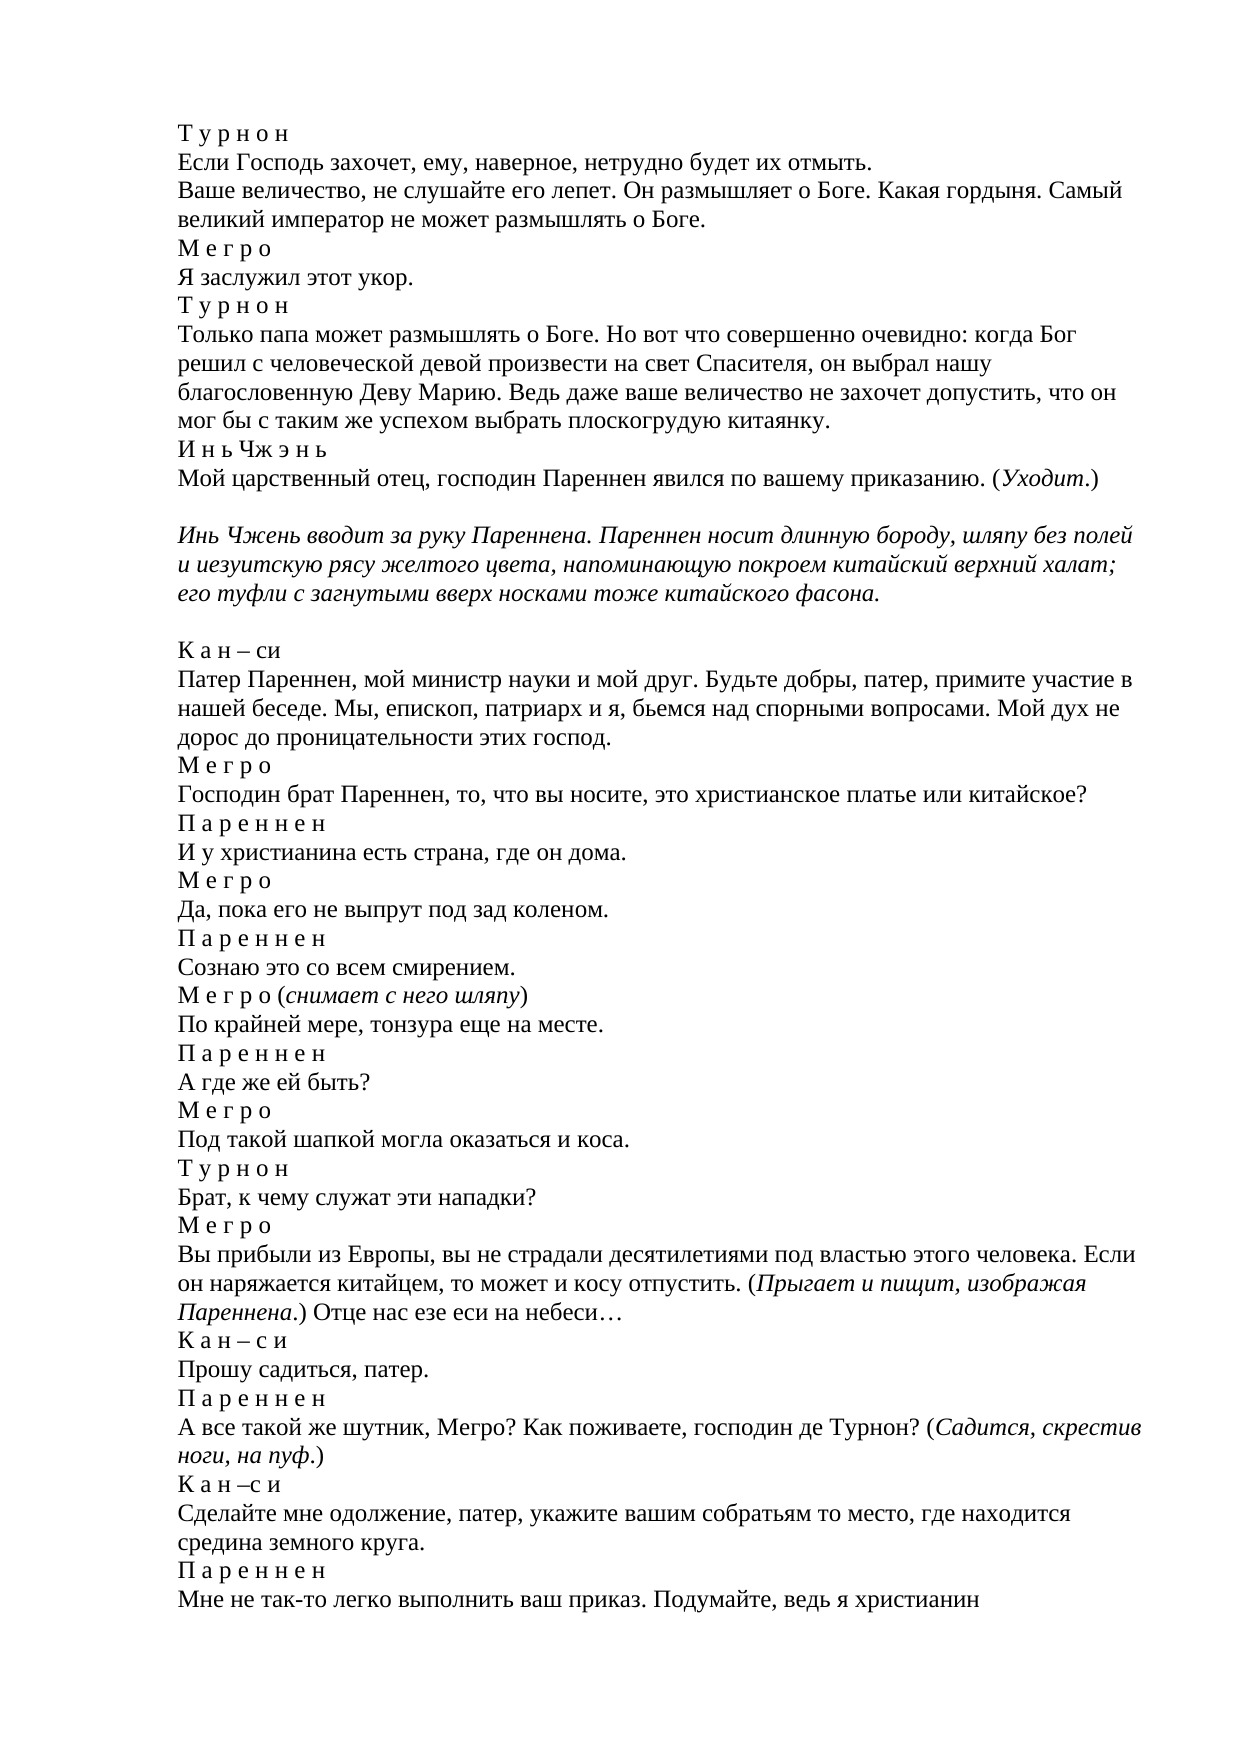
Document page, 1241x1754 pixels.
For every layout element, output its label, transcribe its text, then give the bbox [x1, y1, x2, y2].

text П а р е н н е н [177, 1383, 1152, 1412]
text К а н – си [177, 636, 1152, 664]
text К а н – с и [177, 1326, 1152, 1354]
text П а р е н н е н [177, 808, 1152, 837]
text Т у р н о н [177, 291, 1152, 319]
text М е г р о [177, 1211, 1152, 1239]
text Брат, к чему служат эти нападки? [177, 1182, 1152, 1211]
text Вы прибыли из Европы, вы не страдали десятилетиями под властью этого человека. Если он наряжается китайцем, то может и косу отпустить. (Прыгает и пищит, изображая Пареннена.) Отце нас езе еси на небеси… [177, 1239, 1152, 1326]
text Патер Пареннен, мой министр науки и мой друг. Будьте добры, патер, примите участие в нашей беседе. Мы, епископ, патриарх и я, бьемся над спорными вопросами. Мой дух не дорос до проницательности этих господ. [177, 664, 1152, 751]
text П а р е н н е н [177, 923, 1152, 952]
text Если Господь захочет, ему, наверное, нетрудно будет их отмыть. [177, 147, 1152, 176]
text М е г р о [177, 751, 1152, 779]
text М е г р о [177, 1096, 1152, 1124]
text М е г р о [177, 233, 1152, 262]
text Т у р н о н [177, 118, 1152, 147]
text Мне не так-то легко выполнить ваш приказ. Подумайте, ведь я христианин [177, 1584, 1152, 1613]
text Ваше величество, не слушайте его лепет. Он размышляет о Боге. Какая гордыня. Самый великий император не может размышлять о Боге. [177, 176, 1152, 233]
text А все такой же шутник, Мегро? Как поживаете, господин де Турнон? (Садится, скрестив ноги, на пуф.) [177, 1412, 1152, 1469]
text И у христианина есть страна, где он дома. [177, 837, 1152, 866]
text Инь Чжень вводит за руку Пареннена. Пареннен носит длинную бороду, шляпу без полей и иезуитскую рясу желтого цвета, напоминающую покроем китайский верхний халат; его туфли с загнутыми вверх носками тоже китайского фасона. [177, 521, 1152, 607]
text И н ь Чж э н ь [177, 434, 1152, 463]
text Прошу садиться, патер. [177, 1354, 1152, 1383]
text П а р е н н е н [177, 1556, 1152, 1584]
text Только папа может размышлять о Боге. Но вот что совершенно очевидно: когда Бог решил с человеческой девой произвести на свет Спасителя, он выбрал нашу благословенную Деву Марию. Ведь даже ваше величество не захочет допустить, что он мог бы с таким же успехом выбрать плоскогрудую китаянку. [177, 319, 1152, 434]
text Я заслужил этот укор. [177, 262, 1152, 291]
text Под такой шапкой могла оказаться и коса. [177, 1124, 1152, 1153]
text Сознаю это со всем смирением. [177, 952, 1152, 981]
text М е г р о [177, 866, 1152, 894]
text К а н –с и [177, 1469, 1152, 1498]
text Господин брат Пареннен, то, что вы носите, это христианское платье или китайское? [177, 779, 1152, 808]
text М е г р о (снимает с него шляпу) [177, 981, 1152, 1009]
text По крайней мере, тонзура еще на месте. [177, 1009, 1152, 1038]
text Т у р н о н [177, 1153, 1152, 1182]
text Сделайте мне одолжение, патер, укажите вашим собратьям то место, где находится средина земного круга. [177, 1498, 1152, 1556]
text Да, пока его не выпрут под зад коленом. [177, 894, 1152, 923]
text П а р е н н е н [177, 1038, 1152, 1067]
text А где же ей быть? [177, 1067, 1152, 1096]
text Мой царственный отец, господин Пареннен явился по вашему приказанию. (Уходит.) [177, 463, 1152, 492]
